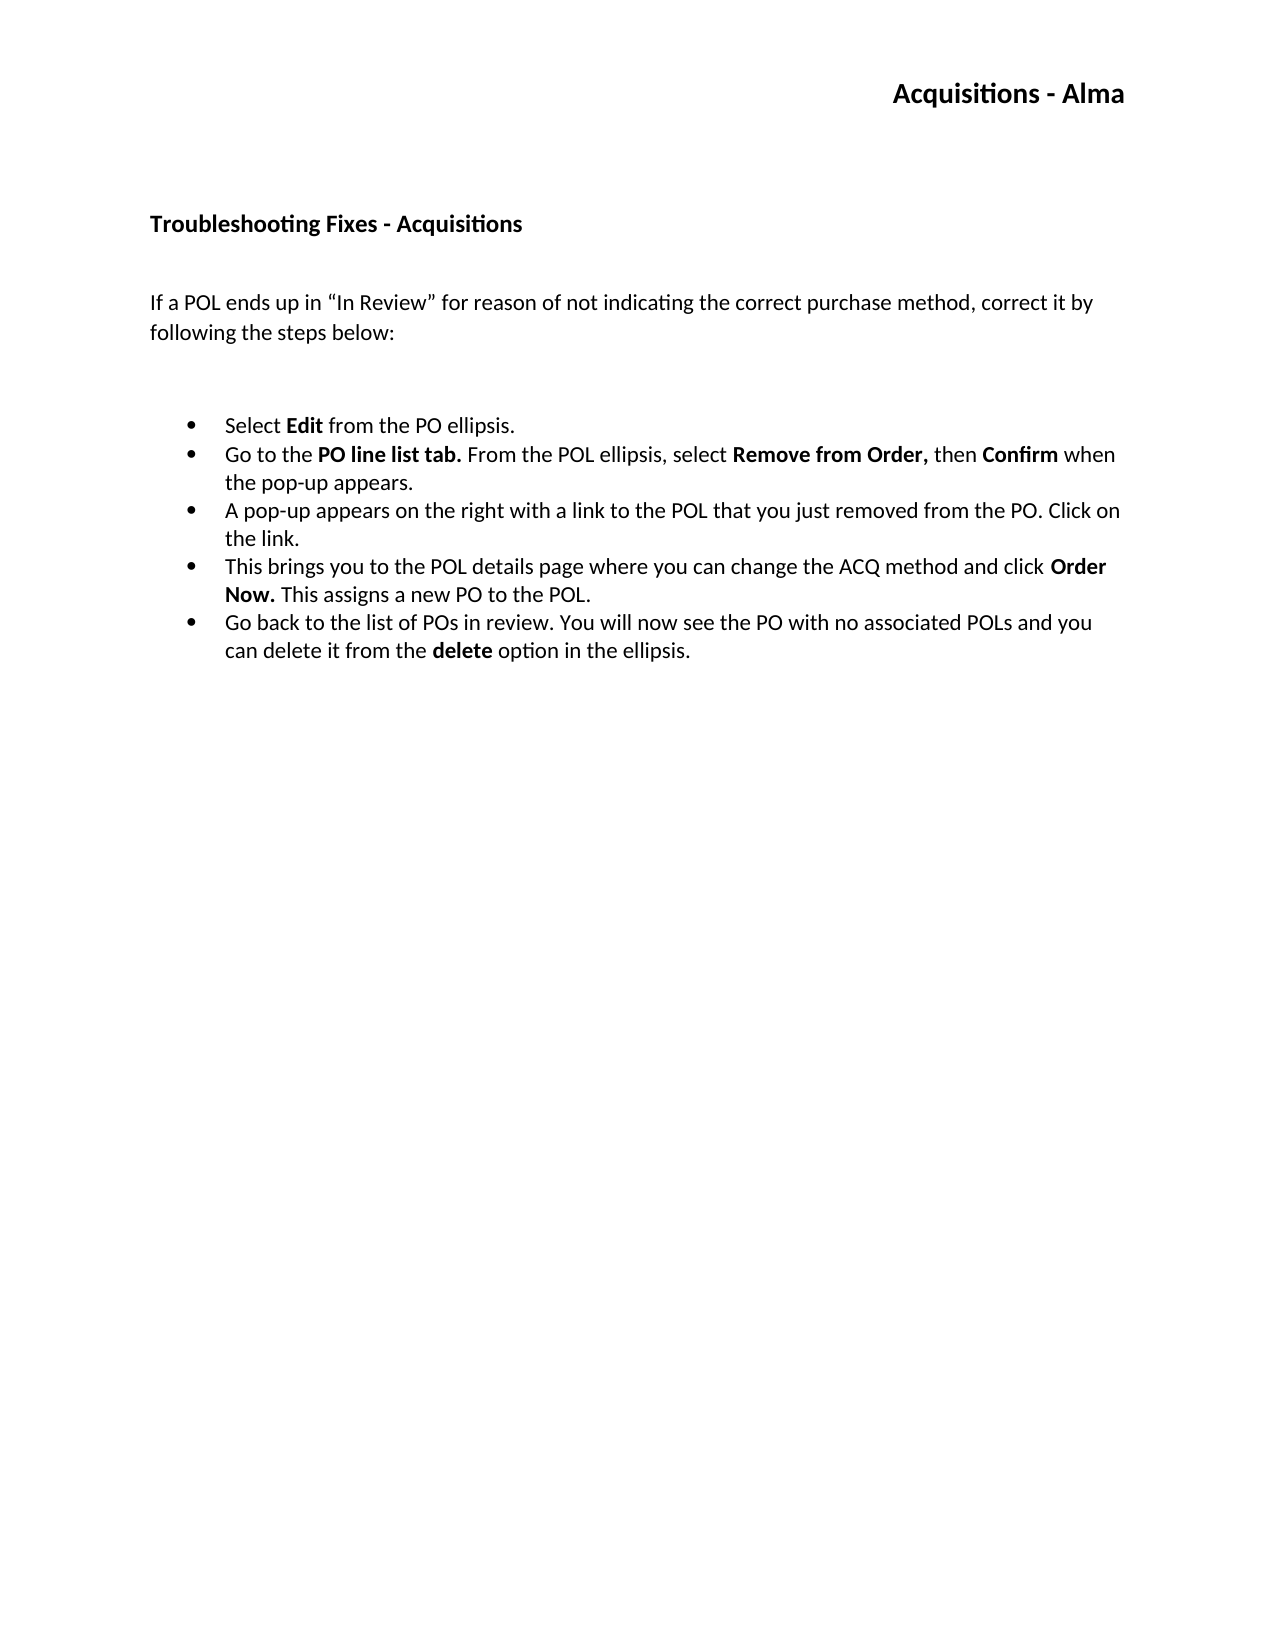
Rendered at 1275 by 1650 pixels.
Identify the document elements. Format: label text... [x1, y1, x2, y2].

list Go back to the list of POs in review. You will now see the PO with no associated POLs and you can delete it from the delete option in the ellipsis. [187, 608, 1125, 664]
subtitle Troubleshooting Fixes - Acquisitions [150, 208, 1125, 238]
text If a POL ends up in “In Review” for reason of not indicating the correct purchase method, correct it by following the steps below: [150, 288, 1125, 346]
list This brings you to the POL details page where you can change the ACQ method and click Order Now. This assigns a new PO to the POL. [187, 552, 1125, 608]
list Go to the PO line list tab. From the POL ellipsis, select Remove from Order, then Confirm when the pop-up appears. [187, 440, 1125, 496]
list Select Edit from the PO ellipsis. [187, 412, 1125, 440]
list A pop-up appears on the right with a link to the POL that you just removed from the PO. Click on the link. [187, 496, 1125, 552]
